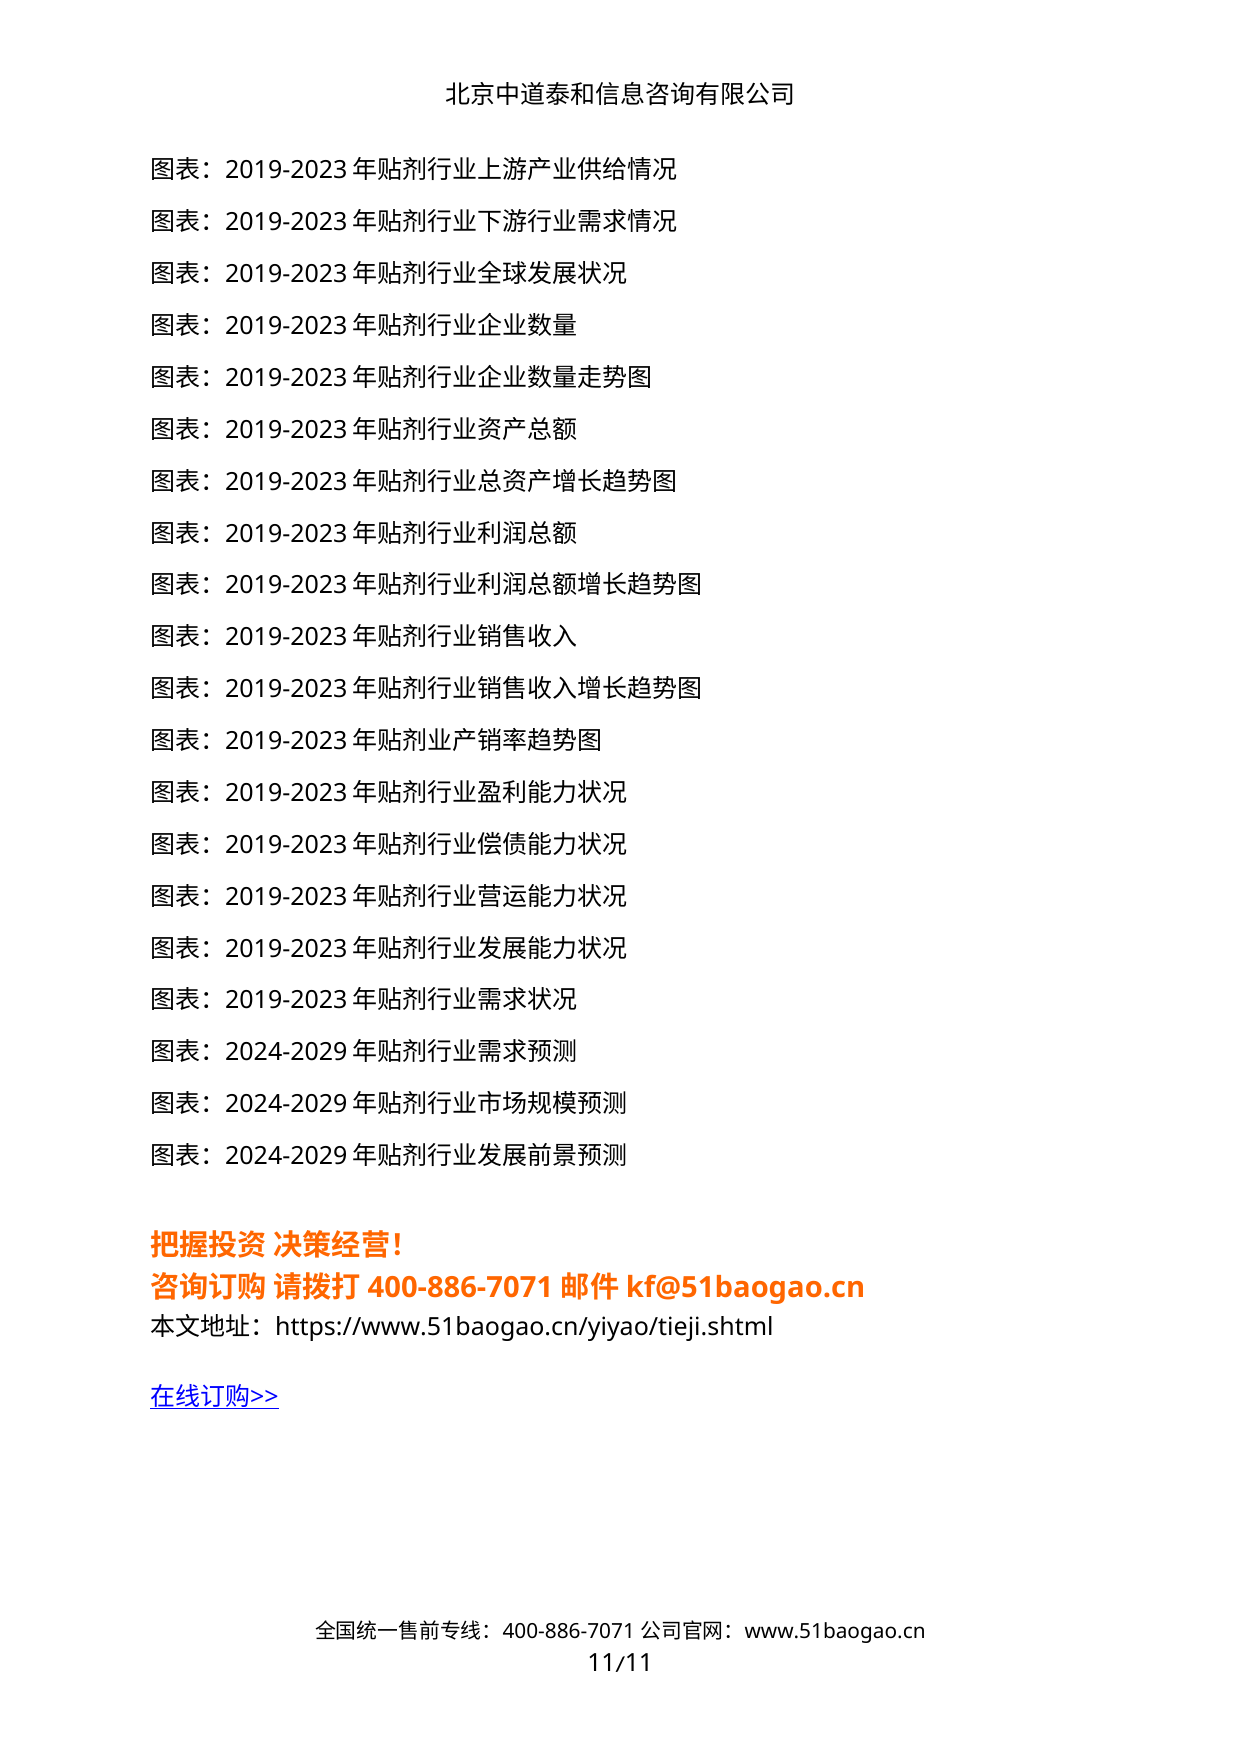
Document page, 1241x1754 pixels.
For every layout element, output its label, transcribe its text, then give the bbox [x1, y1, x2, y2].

text 图表：2019-2023年贴剂行业盈利能力状况 [150, 772, 1090, 809]
text 图表：2019-2023年贴剂行业销售收入 [150, 617, 1090, 653]
text 图表：2019-2023年贴剂行业发展能力状况 [150, 928, 1090, 964]
text 图表：2019-2023年贴剂行业利润总额 [150, 513, 1090, 549]
text 把握投资 决策经营！咨询订购 请拨打 400-886-7071 邮件 kf@51baogao.cn本文地址：https://www.51baogao.cn/yiyao/tieji.shtml [150, 1187, 1090, 1342]
text 图表：2019-2023年贴剂行业企业数量走势图 [150, 357, 1090, 394]
text 图表：2019-2023年贴剂行业偿债能力状况 [150, 824, 1090, 861]
text 图表：2019-2023年贴剂行业企业数量 [150, 306, 1090, 342]
text 在线订购>> [150, 1342, 1090, 1413]
text 图表：2024-2029年贴剂行业需求预测 [150, 1032, 1090, 1068]
text 图表：2019-2023年贴剂行业全球发展状况 [150, 254, 1090, 290]
text 图表：2024-2029年贴剂行业发展前景预测 [150, 1136, 1090, 1172]
text 图表：2024-2029年贴剂行业市场规模预测 [150, 1084, 1090, 1120]
text 图表：2019-2023年贴剂行业资产总额 [150, 409, 1090, 446]
text 图表：2019-2023年贴剂行业总资产增长趋势图 [150, 461, 1090, 497]
text 图表：2019-2023年贴剂行业利润总额增长趋势图 [150, 565, 1090, 601]
text 图表：2019-2023年贴剂行业销售收入增长趋势图 [150, 669, 1090, 705]
text 图表：2019-2023年贴剂行业上游产业供给情况 [150, 150, 1090, 186]
text 图表：2019-2023年贴剂业产销率趋势图 [150, 721, 1090, 757]
text 图表：2019-2023年贴剂行业营运能力状况 [150, 876, 1090, 912]
text 图表：2019-2023年贴剂行业下游行业需求情况 [150, 202, 1090, 238]
text 图表：2019-2023年贴剂行业需求状况 [150, 980, 1090, 1016]
